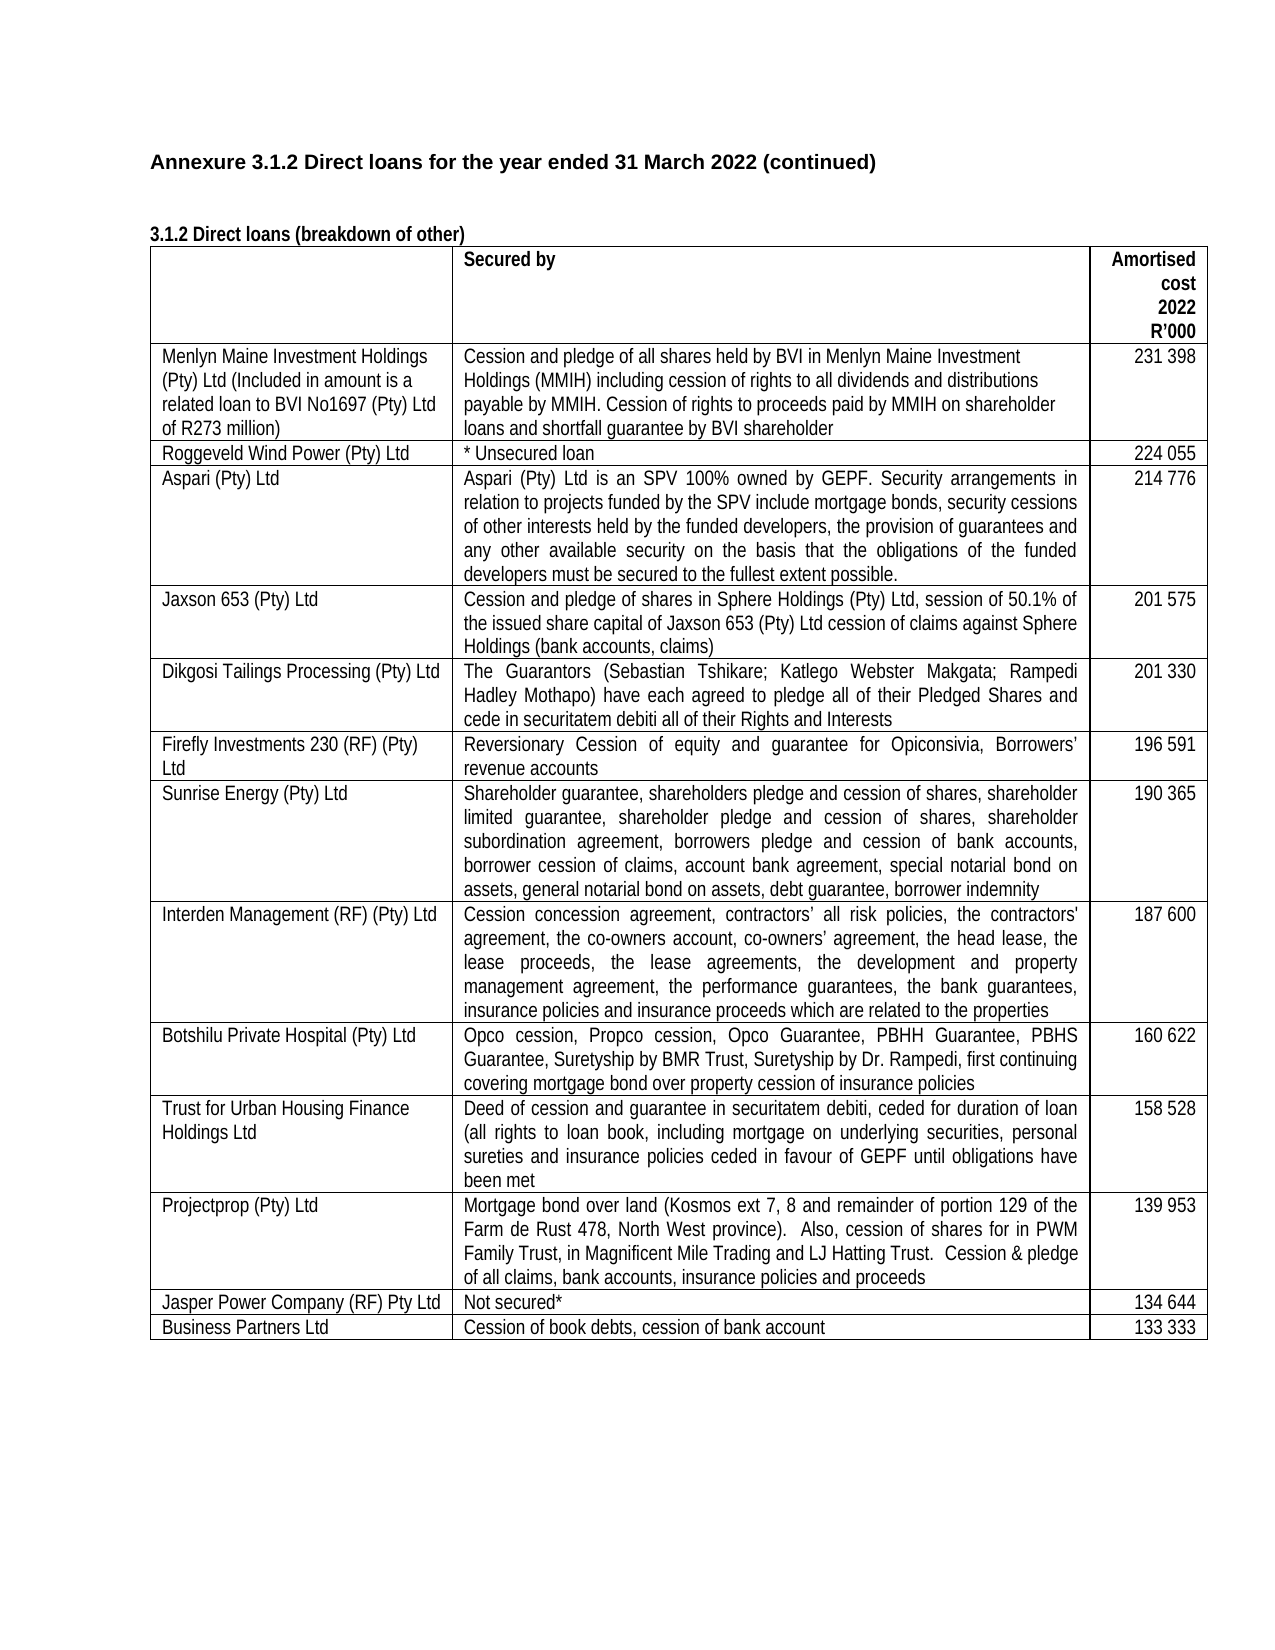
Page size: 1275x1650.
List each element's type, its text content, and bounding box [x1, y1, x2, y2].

table_cell 190 365 [1091, 781, 1207, 901]
table_header [151, 247, 452, 343]
table_header Amortised cost 2022 R’000 [1091, 247, 1207, 343]
table_cell The Guarantors (Sebastian Tshikare; Katlego Webster Makgata; Rampedi Hadley Mothapo) have each agreed to pledge all of their Pledged Shares and cede in securitatem debiti all of their Rights and Interests [453, 659, 1089, 731]
text 3.1.2 Direct loans (breakdown of other) [150, 222, 1125, 246]
table_cell Not secured* [453, 1290, 1089, 1313]
table_cell Deed of cession and guarantee in securitatem debiti, ceded for duration of loan (all rights to loan book, including mortgage on underlying securities, personal sureties and insurance policies ceded in favour of GEPF until obligations have been met [453, 1096, 1089, 1192]
table_cell Shareholder guarantee, shareholders pledge and cession of shares, shareholder limited guarantee, shareholder pledge and cession of shares, shareholder subordination agreement, borrowers pledge and cession of bank accounts, borrower cession of claims, account bank agreement, special notarial bond on assets, general notarial bond on assets, debt guarantee, borrower indemnity [453, 781, 1089, 901]
table_cell Interden Management (RF) (Pty) Ltd [151, 902, 452, 1022]
table_cell Opco cession, Propco cession, Opco Guarantee, PBHH Guarantee, PBHS Guarantee, Suretyship by BMR Trust, Suretyship by Dr. Rampedi, first continuing covering mortgage bond over property cession of insurance policies [453, 1023, 1089, 1095]
table_cell 201 575 [1091, 586, 1207, 658]
table_cell Jaxson 653 (Pty) Ltd [151, 586, 452, 658]
table_cell Business Partners Ltd [151, 1315, 452, 1338]
table_cell Botshilu Private Hospital (Pty) Ltd [151, 1023, 452, 1095]
table_cell Cession and pledge of shares in Sphere Holdings (Pty) Ltd, session of 50.1% of the issued share capital of Jaxson 653 (Pty) Ltd cession of claims against Sphere Holdings (bank accounts, claims) [453, 586, 1089, 658]
table_cell Cession of book debts, cession of bank account [453, 1315, 1089, 1338]
table_cell 160 622 [1091, 1023, 1207, 1095]
table_cell 231 398 [1091, 344, 1207, 439]
table_cell Firefly Investments 230 (RF) (Pty) Ltd [151, 732, 452, 780]
table_cell Cession and pledge of all shares held by BVI in Menlyn Maine Investment Holdings (MMIH) including cession of rights to all dividends and distributions payable by MMIH. Cession of rights to proceeds paid by MMIH on shareholder loans and shortfall guarantee by BVI shareholder [453, 344, 1089, 439]
table_cell 187 600 [1091, 902, 1207, 1022]
table_cell Trust for Urban Housing Finance Holdings Ltd [151, 1096, 452, 1192]
table_cell Jasper Power Company (RF) Pty Ltd [151, 1290, 452, 1313]
table_cell 201 330 [1091, 659, 1207, 731]
table_cell Dikgosi Tailings Processing (Pty) Ltd [151, 659, 452, 731]
table_cell Sunrise Energy (Pty) Ltd [151, 781, 452, 901]
table_cell 214 776 [1091, 466, 1207, 585]
table_cell Projectprop (Pty) Ltd [151, 1193, 452, 1288]
table_cell Aspari (Pty) Ltd is an SPV 100% owned by GEPF. Security arrangements in relation to projects funded by the SPV include mortgage bonds, security cessions of other interests held by the funded developers, the provision of guarantees and any other available security on the basis that the obligations of the funded developers must be secured to the fullest extent possible. [453, 466, 1089, 585]
table_cell * Unsecured loan [453, 441, 1089, 464]
table_cell Aspari (Pty) Ltd [151, 466, 452, 585]
table_cell Cession concession agreement, contractors’ all risk policies, the contractors' agreement, the co-owners account, co-owners’ agreement, the head lease, the lease proceeds, the lease agreements, the development and property management agreement, the performance guarantees, the bank guarantees, insurance policies and insurance proceeds which are related to the properties [453, 902, 1089, 1022]
table_cell 196 591 [1091, 732, 1207, 780]
table_cell Reversionary Cession of equity and guarantee for Opiconsivia, Borrowers’ revenue accounts [453, 732, 1089, 780]
table_cell 134 644 [1091, 1290, 1207, 1313]
table_cell Menlyn Maine Investment Holdings (Pty) Ltd (Included in amount is a related loan to BVI No1697 (Pty) Ltd of R273 million) [151, 344, 452, 439]
table_header Secured by [453, 247, 1089, 343]
table_cell 158 528 [1091, 1096, 1207, 1192]
table_cell Mortgage bond over land (Kosmos ext 7, 8 and remainder of portion 129 of the Farm de Rust 478, North West province). Also, cession of shares for in PWM Family Trust, in Magnificent Mile Trading and LJ Hatting Trust. Cession & pledge of all claims, bank accounts, insurance policies and proceeds [453, 1193, 1089, 1288]
table_cell 133 333 [1091, 1315, 1207, 1338]
table_cell Roggeveld Wind Power (Pty) Ltd [151, 441, 452, 464]
table_cell 139 953 [1091, 1193, 1207, 1288]
table_cell 224 055 [1091, 441, 1207, 464]
subtitle Annexure 3.1.2 Direct loans for the year ended 31 March 2022 (continued) [150, 150, 1125, 174]
